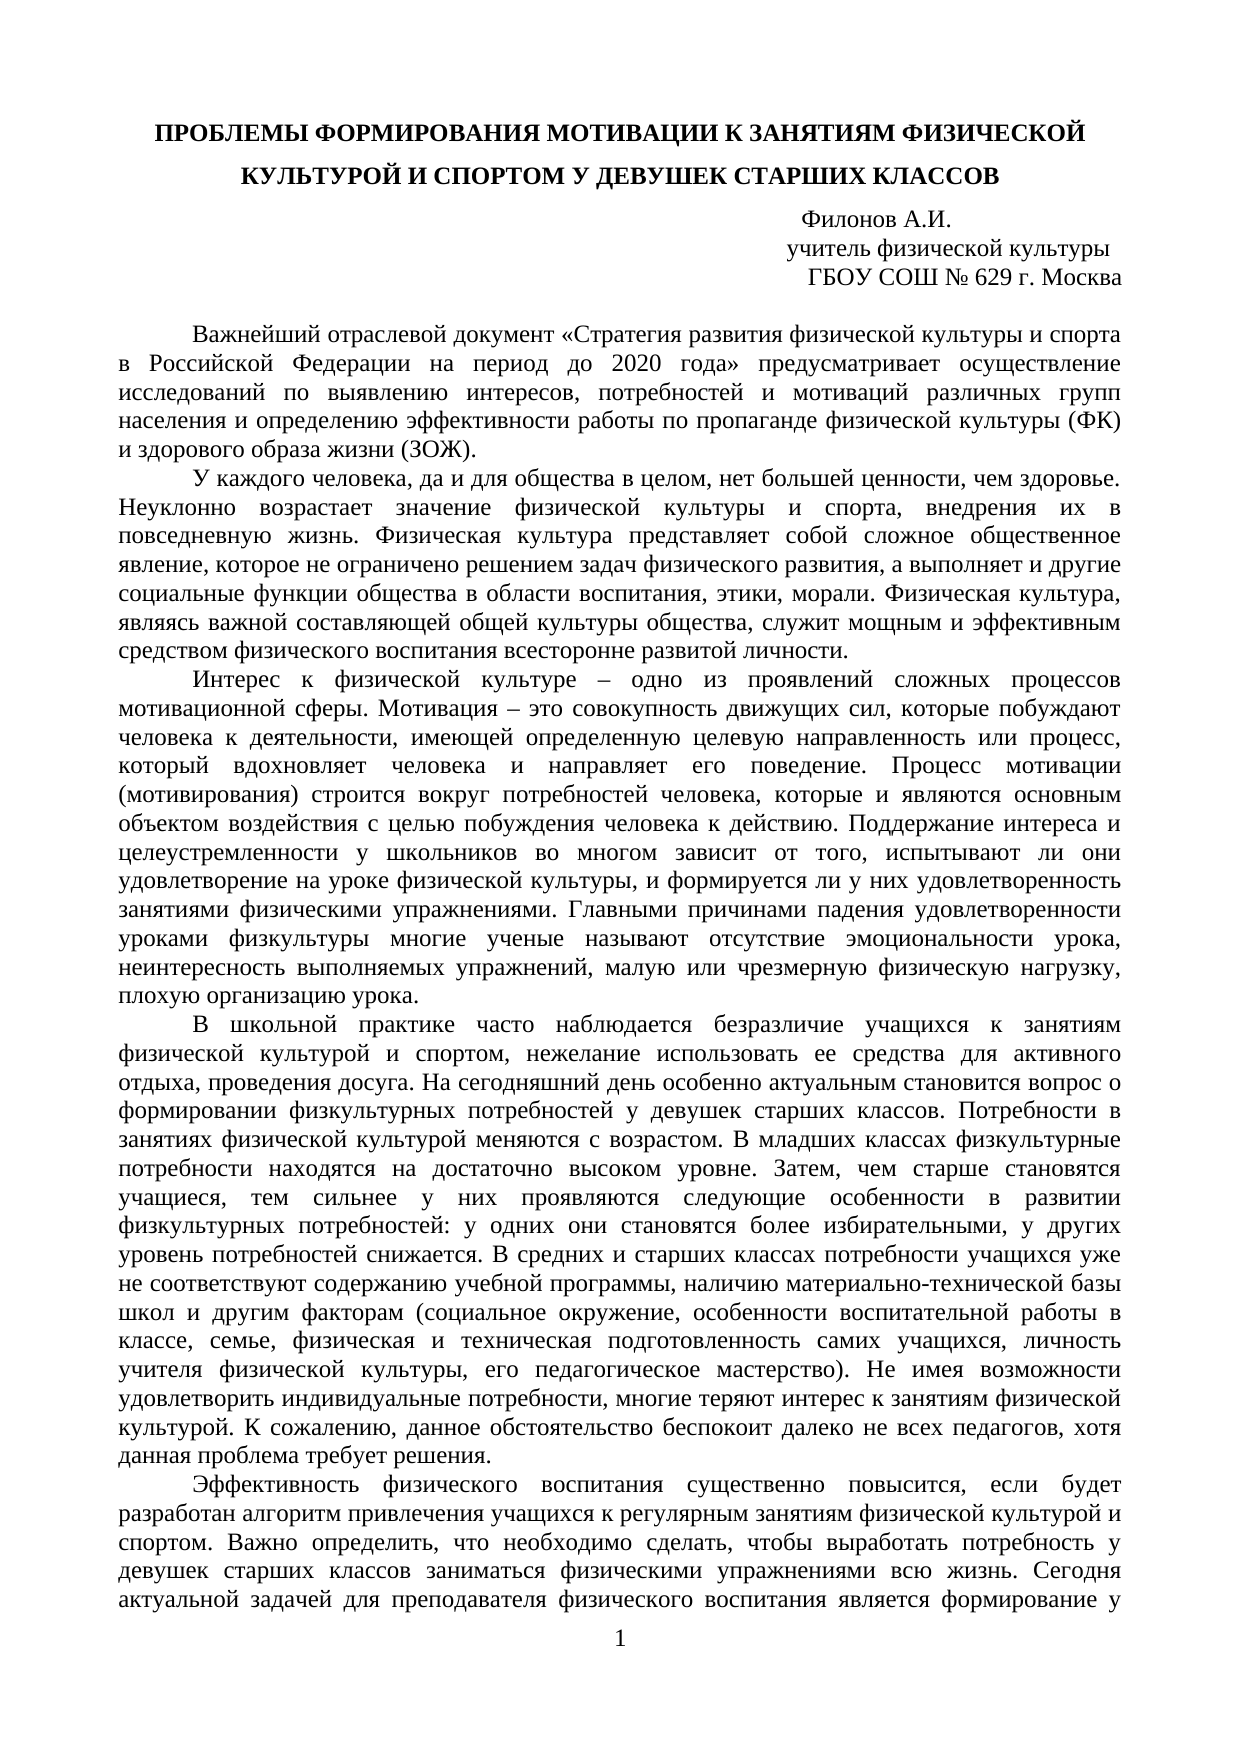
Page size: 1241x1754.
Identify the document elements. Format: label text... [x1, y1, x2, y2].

text В школьной практике часто наблюдается безразличие учащихся к занятиям физической культурой и спортом, нежелание использовать ее средства для активного отдыха, проведения досуга. На сегодняшний день особенно актуальным становится вопрос о формировании физкультурных потребностей у девушек старших классов. Потребности в занятиях физической культурой меняются с возрастом. В младших классах физкультурные потребности находятся на достаточно высоком уровне. Затем, чем старше становятся учащиеся, тем сильнее у них проявляются следующие особенности в развитии физкультурных потребностей: у одних они становятся более избирательными, у других уровень потребностей снижается. В средних и старших классах потребности учащихся уже не соответствуют содержанию учебной программы, наличию материально-технической базы школ и другим факторам (социальное окружение, особенности воспитательной работы в классе, семье, физическая и техническая подготовленность самих учащихся, личность учителя физической культуры, его педагогическое мастерство). Не имея возможности удовлетворить индивидуальные потребности, многие теряют интерес к занятиям физической культурой. К сожалению, данное обстоятельство беспокоит далеко не всех педагогов, хотя данная проблема требует решения. [118, 1009, 1122, 1469]
text Важнейший отраслевой документ «Стратегия развития физической культуры и спорта в Российской Федерации на период до 2020 года» предусматривает осуществление исследований по выявлению интересов, потребностей и мотиваций различных групп населения и определению эффективности работы по пропаганде физической культуры (ФК) и здорового образа жизни (ЗОЖ). [118, 319, 1122, 463]
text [118, 1469, 1122, 1613]
text ГБОУ СОШ № 629 г. Москва [118, 262, 1122, 291]
text учитель физической культуры [118, 233, 1122, 262]
text Филонов А.И. [118, 204, 1122, 233]
text У каждого человека, да и для общества в целом, нет большей ценности, чем здоровье. Неуклонно возрастает значение физической культуры и спорта, внедрения их в повседневную жизнь. Физическая культура представляет собой сложное общественное явление, которое не ограничено решением задач физического развития, а выполняет и другие социальные функции общества в области воспитания, этики, морали. Физическая культура, являясь важной составляющей общей культуры общества, служит мощным и эффективным средством физического воспитания всесторонне развитой личности. [118, 463, 1122, 664]
text Интерес к физической культуре – одно из проявлений сложных процессов мотивационной сферы. Мотивация – это совокупность движущих сил, которые побуждают человека к деятельности, имеющей определенную целевую направленность или процесс, который вдохновляет человека и направляет его поведение. Процесс мотивации (мотивирования) строится вокруг потребностей человека, которые и являются основным объектом воздействия с целью побуждения человека к действию. Поддержание интереса и целеустремленности у школьников во многом зависит от того, испытывают ли они удовлетворение на уроке физической культуры, и формируется ли у них удовлетворенность занятиями физическими упражнениями. Главными причинами падения удовлетворенности уроками физкультуры многие ученые называют отсутствие эмоциональности урока, неинтересность выполняемых упражнений, малую или чрезмерную физическую нагрузку, плохую организацию урока. [118, 664, 1122, 1009]
text ПРОБЛЕМЫ ФОРМИРОВАНИЯ МОТИВАЦИИ К ЗАНЯТИЯМ ФИЗИЧЕСКОЙ КУЛЬТУРОЙ И СПОРТОМ У ДЕВУШЕК СТАРШИХ КЛАССОВ [118, 118, 1122, 190]
